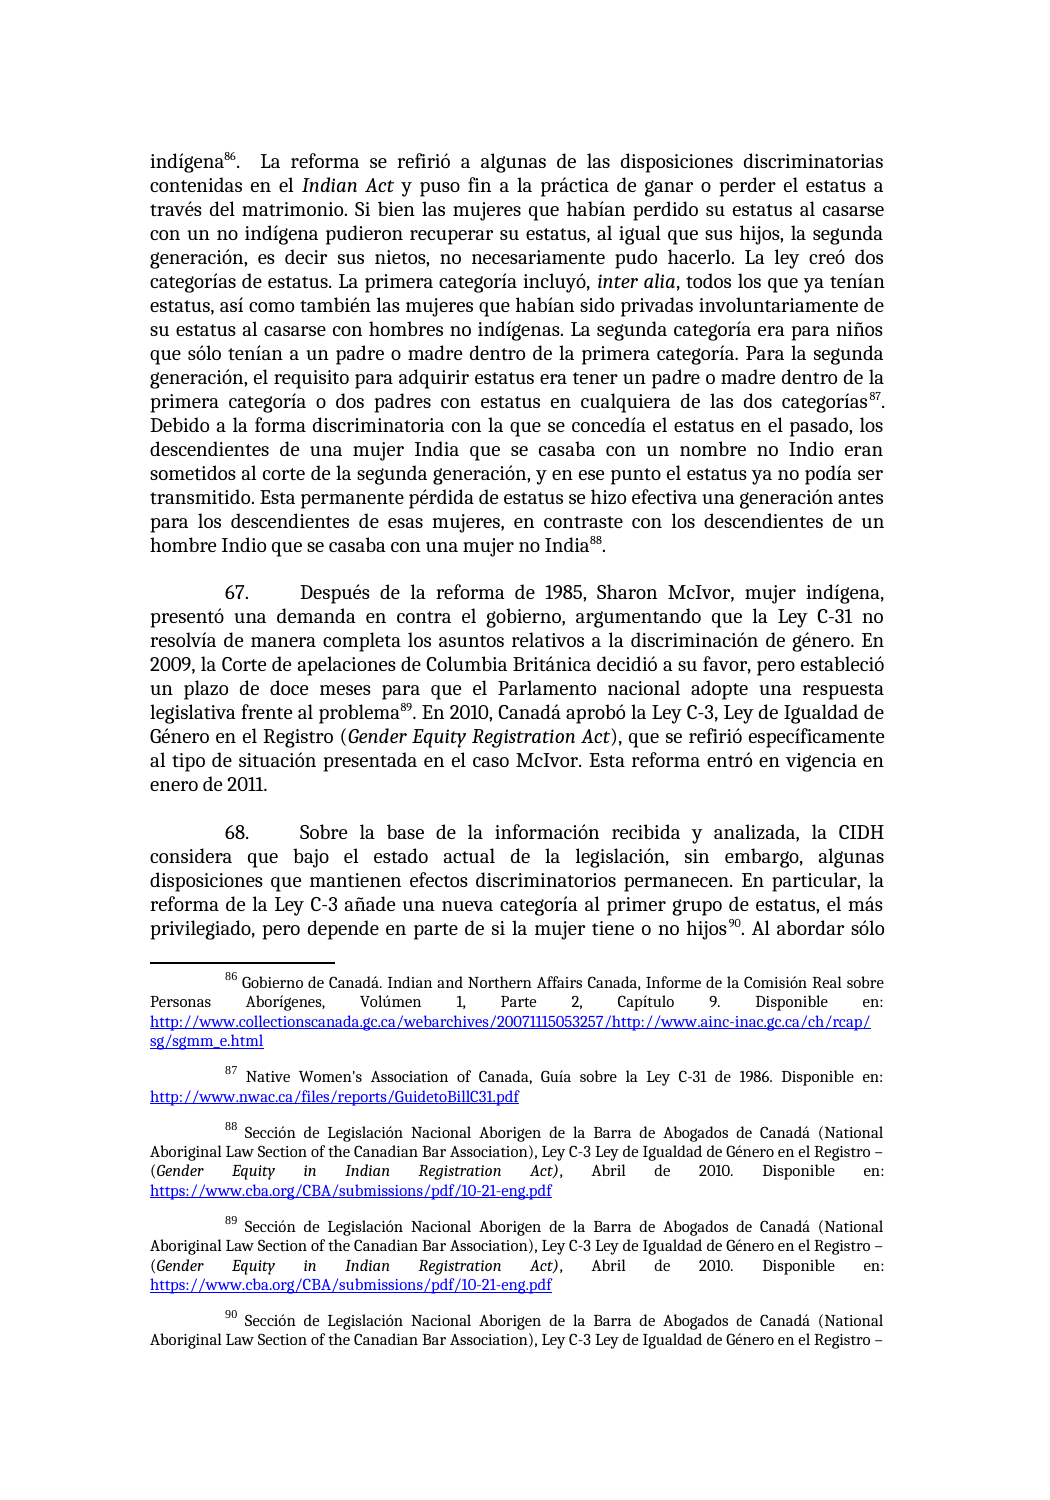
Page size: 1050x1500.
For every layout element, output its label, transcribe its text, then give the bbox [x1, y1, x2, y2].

list Sobre la base de la información recibida y analizada, la CIDH considera que bajo el estado actual de la legislación, sin embargo, algunas disposiciones que mantienen efectos discriminatorios permanecen. En particular, la reforma de la Ley C-3 añade una nueva categoría al primer grupo de estatus, el más privilegiado, pero depende en parte de si la mujer tiene o no hijos. Al abordar sólo subconjuntos específicos de mujeres indígenas víctimas de discriminación, el Indian Act en su versión modificada continúa sin abordar plenamente cuestiones preocupantes sobre igualdad de género. [150, 821, 885, 941]
list Después de la reforma de 1985, Sharon McIvor, mujer indígena, presentó una demanda en contra el gobierno, argumentando que la Ley C-31 no resolvía de manera completa los asuntos relativos a la discriminación de género. En 2009, la Corte de apelaciones de Columbia Británica decidió a su favor, pero estableció un plazo de doce meses para que el Parlamento nacional adopte una respuesta legislativa frente al problema. En 2010, Canadá aprobó la Ley C-3, Ley de Igualdad de Género en el Registro (Gender Equity Registration Act), que se refirió específicamente al tipo de situación presentada en el caso McIvor. Esta reforma entró en vigencia en enero de 2011. [150, 581, 885, 797]
list Entonces, el Parlamento aprobó una ley reformatoria en 1985 (Ley C-31, el Act para enmendar el Indian Act) que devolvió el estatus Indio a algunas mujeres indígenas que lo habían perdido en razón de su matrimonio con un hombre no indígena. La reforma se refirió a algunas de las disposiciones discriminatorias contenidas en el Indian Act y puso fin a la práctica de ganar o perder el estatus a través del matrimonio. Si bien las mujeres que habían perdido su estatus al casarse con un no indígena pudieron recuperar su estatus, al igual que sus hijos, la segunda generación, es decir sus nietos, no necesariamente pudo hacerlo. La ley creó dos categorías de estatus. La primera categoría incluyó, inter alia, todos los que ya tenían estatus, así como también las mujeres que habían sido privadas involuntariamente de su estatus al casarse con hombres no indígenas. La segunda categoría era para niños que sólo tenían a un padre o madre dentro de la primera categoría. Para la segunda generación, el requisito para adquirir estatus era tener un padre o madre dentro de la primera categoría o dos padres con estatus en cualquiera de las dos categorías. Debido a la forma discriminatoria con la que se concedía el estatus en el pasado, los descendientes de una mujer India que se casaba con un nombre no Indio eran sometidos al corte de la segunda generación, y en ese punto el estatus ya no podía ser transmitido. Esta permanente pérdida de estatus se hizo efectiva una generación antes para los descendientes de esas mujeres, en contraste con los descendientes de un hombre Indio que se casaba con una mujer no India. [150, 150, 885, 557]
